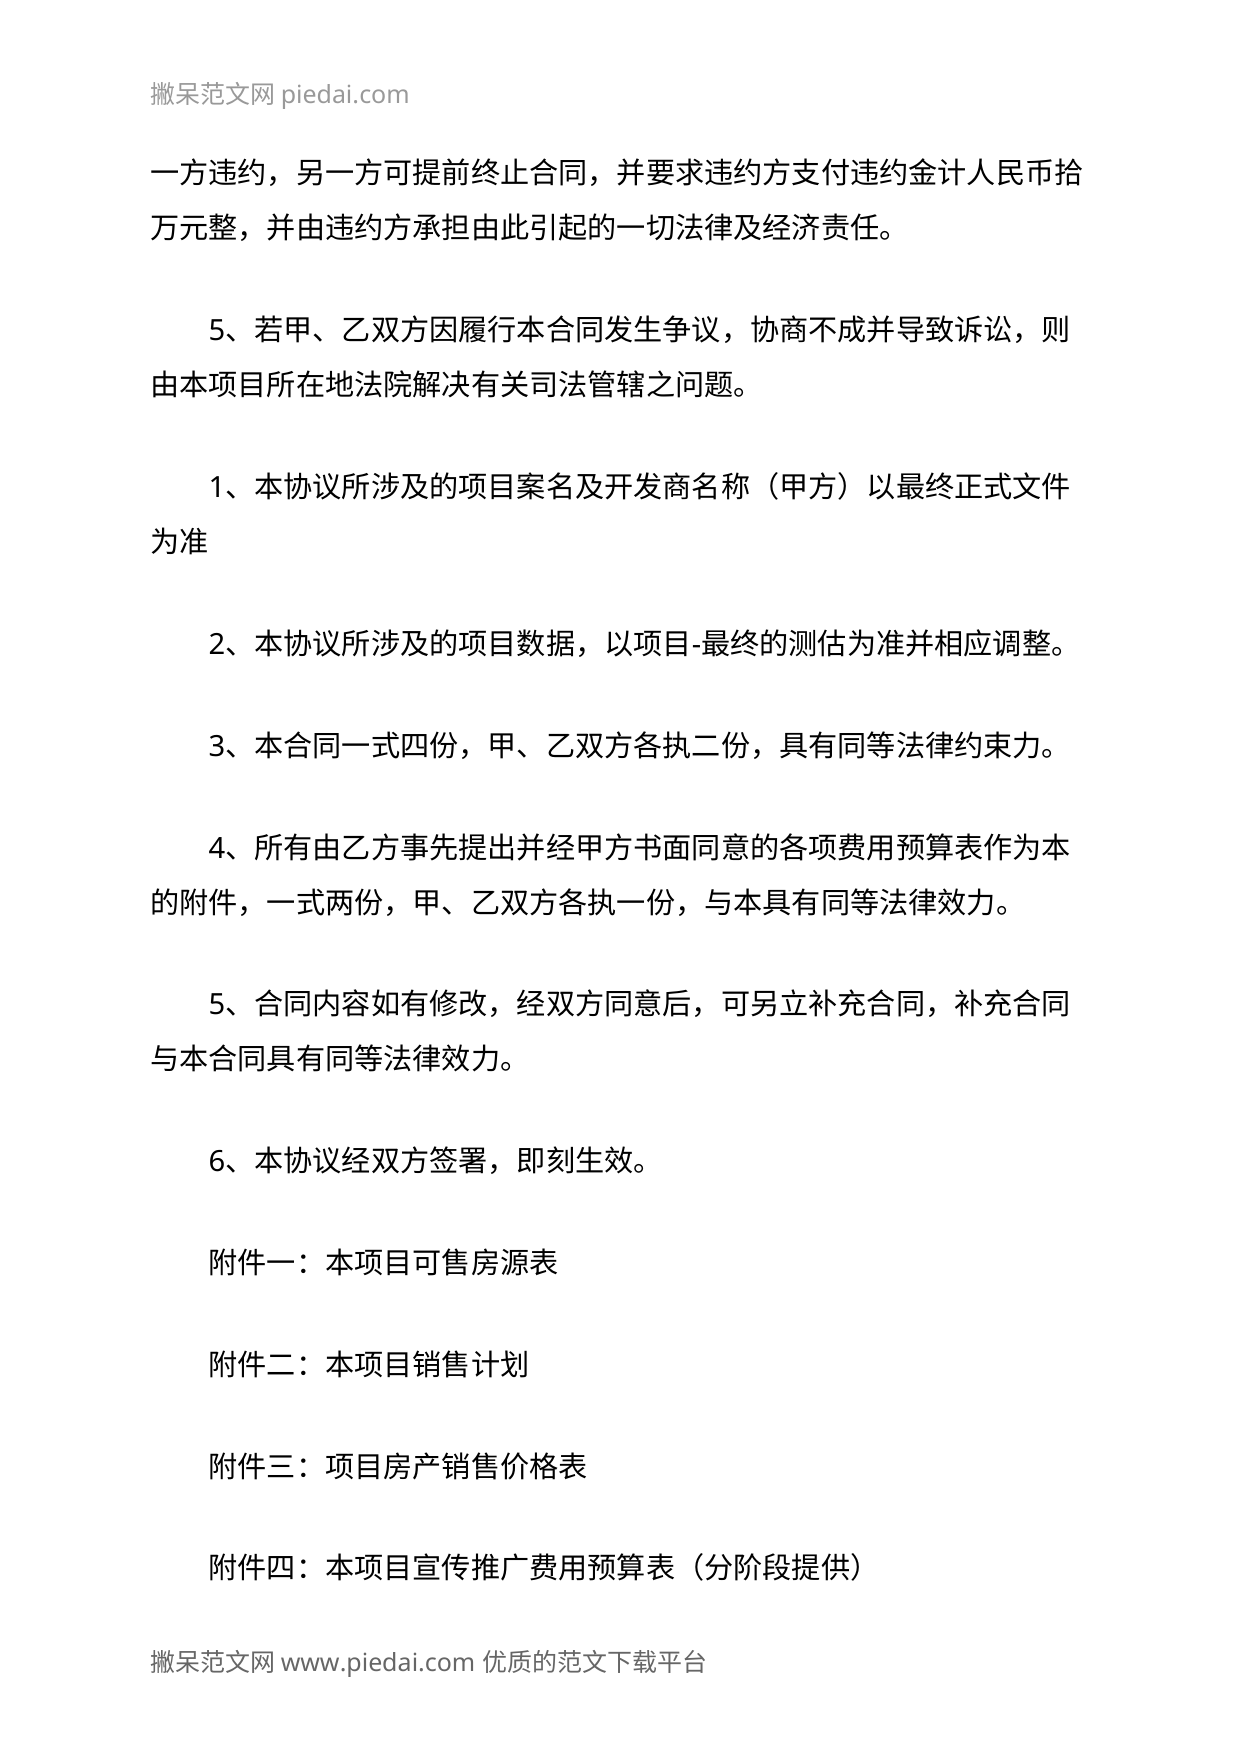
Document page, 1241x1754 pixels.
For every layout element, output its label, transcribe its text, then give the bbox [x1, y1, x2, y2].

text 附件一：本项目可售房源表 [150, 1240, 1090, 1282]
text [150, 150, 1090, 247]
text 4、所有由乙方事先提出并经甲方书面同意的各项费用预算表作为本的附件，一式两份，甲、乙双方各执一份，与本具有同等法律效力。 [150, 824, 1090, 921]
text 5、若甲、乙双方因履行本合同发生争议，协商不成并导致诉讼，则由本项目所在地法院解决有关司法管辖之问题。 [150, 307, 1090, 404]
text 6、本协议经双方签署，即刻生效。 [150, 1138, 1090, 1180]
text 3、本合同一式四份，甲、乙双方各执二份，具有同等法律约束力。 [150, 722, 1090, 764]
text 附件四：本项目宣传推广费用预算表（分阶段提供） [150, 1545, 1090, 1587]
text 2、本协议所涉及的项目数据，以项目-最终的测估为准并相应调整。 [150, 620, 1090, 663]
text 1、本协议所涉及的项目案名及开发商名称（甲方）以最终正式文件为准 [150, 463, 1090, 561]
text 附件三：项目房产销售价格表 [150, 1443, 1090, 1486]
text 5、合同内容如有修改，经双方同意后，可另立补充合同，补充合同与本合同具有同等法律效力。 [150, 981, 1090, 1078]
text 附件二：本项目销售计划 [150, 1341, 1090, 1384]
